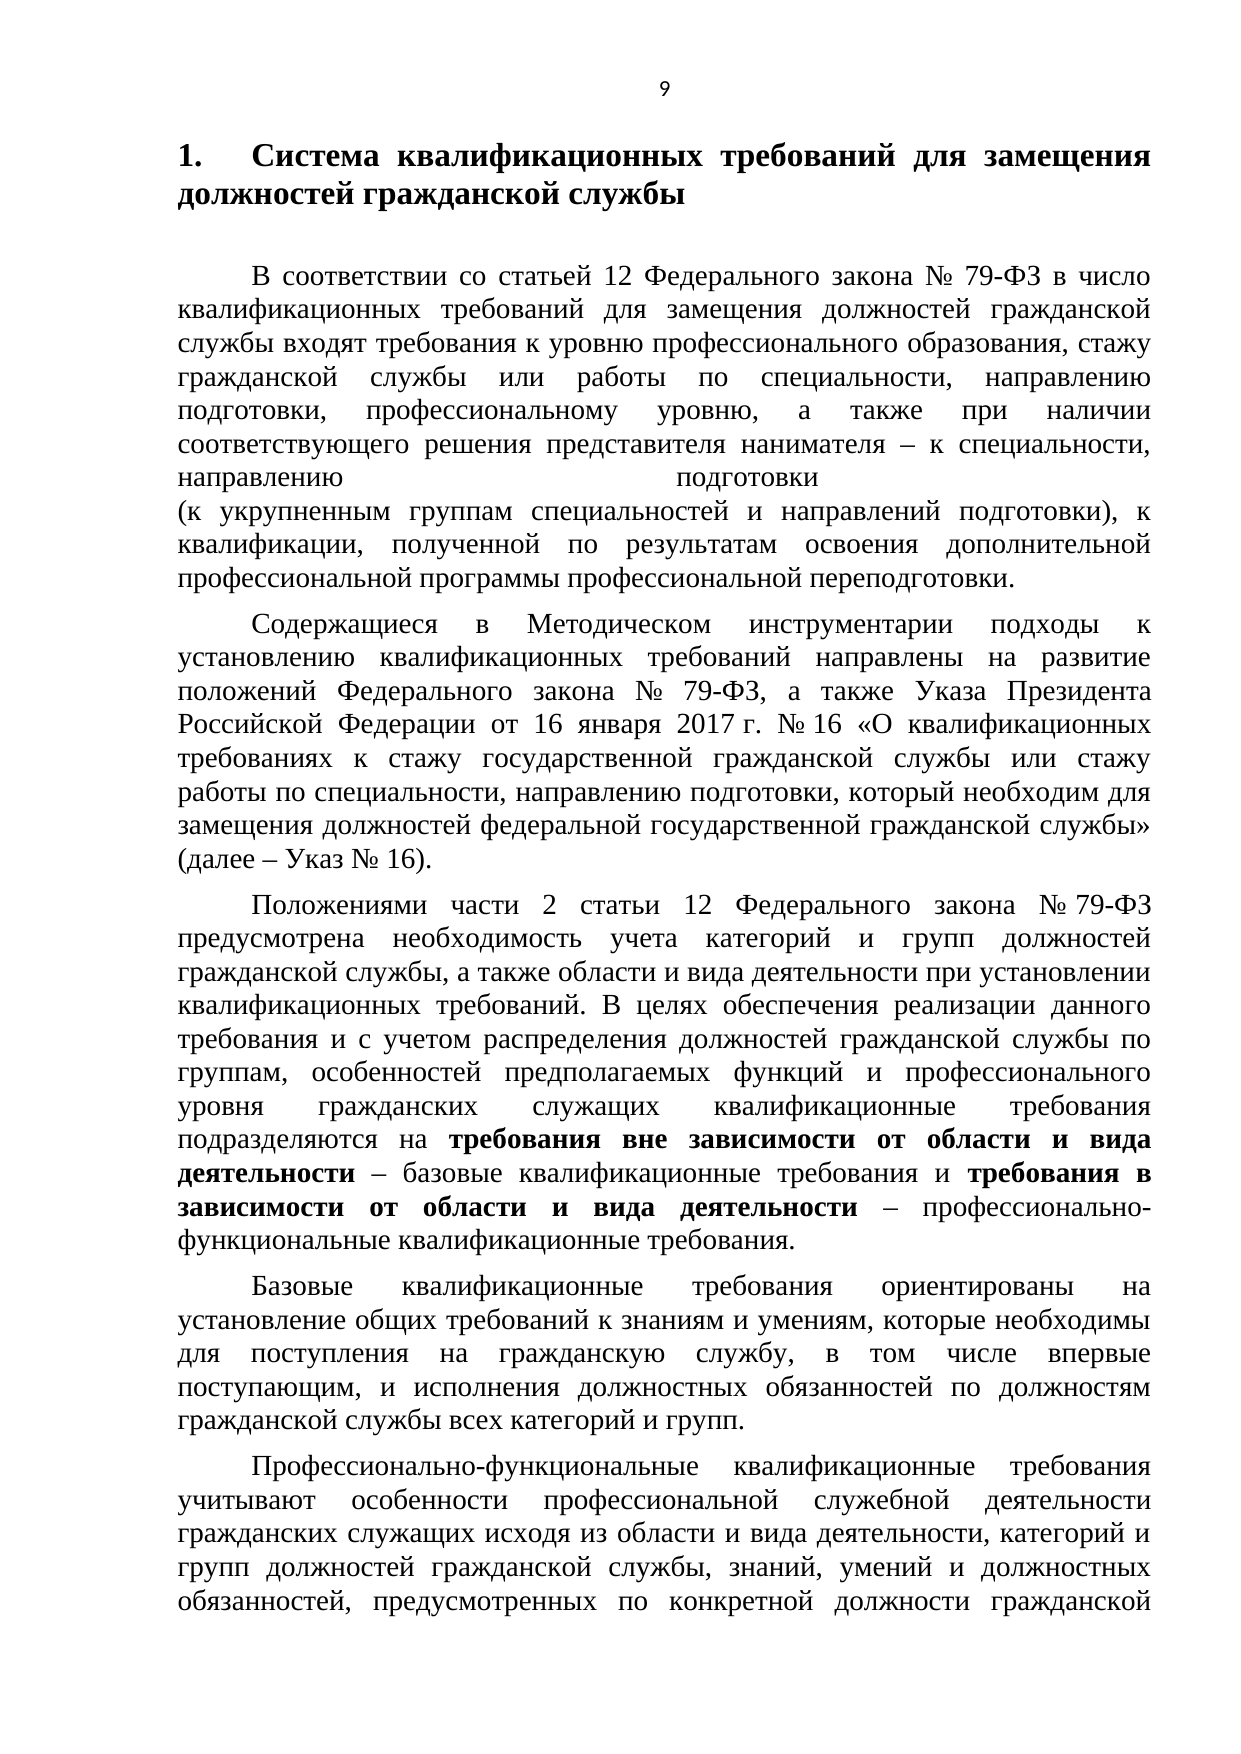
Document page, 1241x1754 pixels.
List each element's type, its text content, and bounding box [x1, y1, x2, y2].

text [177, 1448, 1152, 1616]
text Положениями части 2 статьи 12 Федерального закона № 79-ФЗ предусмотрена необходимость учета категорий и групп должностей гражданской службы, а также области и вида деятельности при установлении квалификационных требований. В целях обеспечения реализации данного требования и с учетом распределения должностей гражданской службы по группам, особенностей предполагаемых функций и профессионального уровня гражданских служащих квалификационные требования подразделяются на требования вне зависимости от области и вида деятельности – базовые квалификационные требования и требования в зависимости от области и вида деятельности – профессионально-функциональные квалификационные требования. [177, 887, 1152, 1256]
text Содержащиеся в Методическом инструментарии подходы к установлению квалификационных требований направлены на развитие положений Федерального закона № 79-ФЗ, а также Указа Президента Российской Федерации от 16 января 2017 г. № 16 «О квалификационных требованиях к стажу государственной гражданской службы или стажу работы по специальности, направлению подготовки, который необходим для замещения должностей федеральной государственной гражданской службы» (далее – Указ № 16). [177, 606, 1152, 874]
text В соответствии со статьей 12 Федерального закона № 79-ФЗ в число квалификационных требований для замещения должностей гражданской службы входят требования к уровню профессионального образования, стажу гражданской службы или работы по специальности, направлению подготовки, профессиональному уровню, а также при наличии соответствующего решения представителя нанимателя – к специальности, направлению подготовки (к укрупненным группам специальностей и направлений подготовки), к квалификации, полученной по результатам освоения дополнительной профессиональной программы профессиональной переподготовки. [177, 258, 1152, 593]
text Базовые квалификационные требования ориентированы на установление общих требований к знаниям и умениям, которые необходимы для поступления на гражданскую службу, в том числе впервые поступающим, и исполнения должностных обязанностей по должностям гражданской службы всех категорий и групп. [177, 1268, 1152, 1436]
subtitle Система квалификационных требований для замещения должностей гражданской службы [177, 135, 1152, 212]
